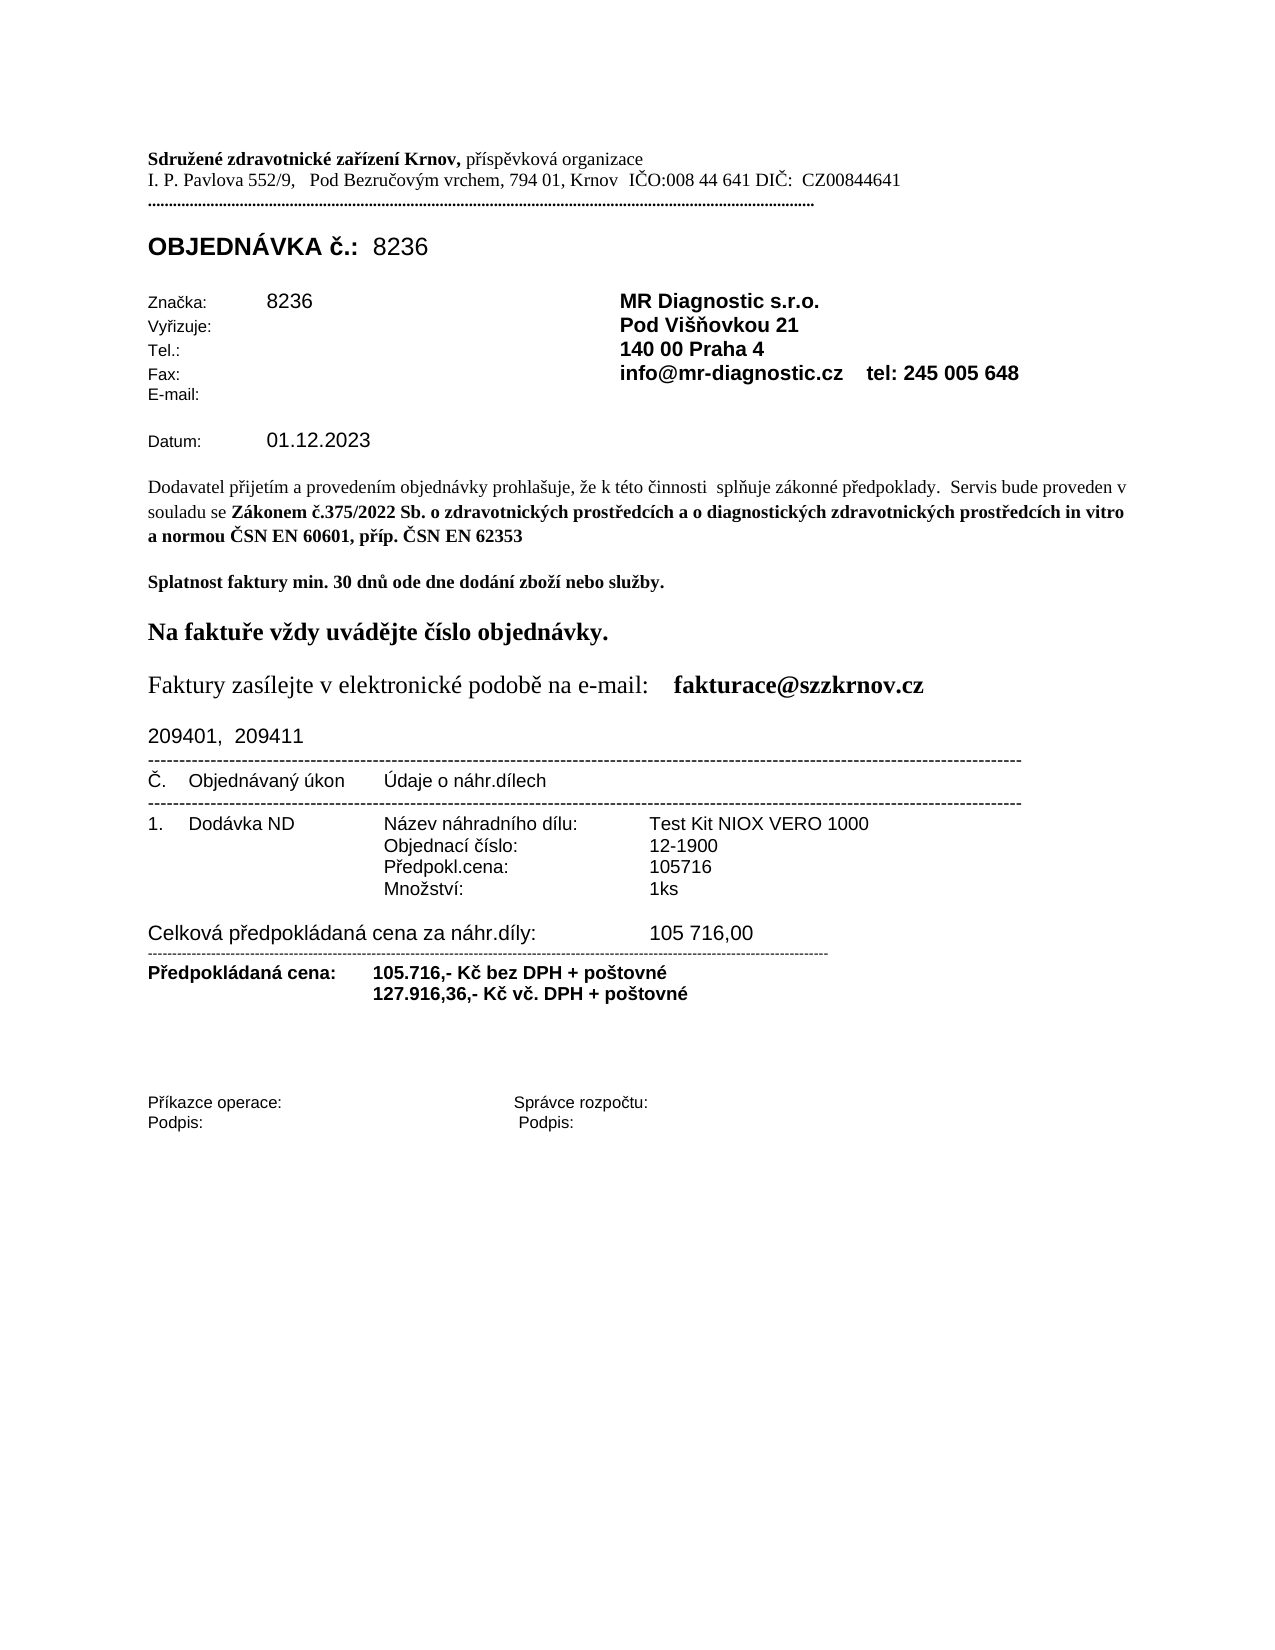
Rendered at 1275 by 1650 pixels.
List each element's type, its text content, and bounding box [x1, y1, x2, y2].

text OBJEDNÁVKA č.: 8236 [148, 231, 1127, 260]
text Celková předpokládaná cena za náhr.díly: 105 716,00 [148, 921, 1127, 945]
text Faktury zasílejte v elektronické podobě na e-mail: fakturace@szzkrnov.cz [148, 671, 1127, 699]
text Předpokl.cena: 105716 [148, 856, 1127, 878]
text Podpis: Podpis: [148, 1112, 1127, 1132]
text -------------------------------------------------------------------------------------------------------------------------------------------- [148, 791, 1127, 813]
text Sdružené zdravotnické zařízení Krnov, příspěvková organizace [148, 148, 1127, 169]
text -------------------------------------------------------------------------------------------------------------------------------------------- [148, 748, 1127, 770]
text Splatnost faktury min. 30 dnů ode dne dodání zboží nebo služby. [148, 571, 1127, 593]
text Objednací číslo: 12-1900 [148, 834, 1127, 856]
text Předpokládaná cena: 105.716,- Kč bez DPH + poštovné [148, 962, 1127, 983]
text 127.916,36,- Kč vč. DPH + poštovné [148, 983, 1127, 1005]
text Vyřizuje: Pod Višňovkou 21 [148, 313, 1127, 337]
text Tel.: 140 00 Praha 4 [148, 337, 1127, 361]
text Značka: 8236 MR Diagnostic s.r.o. [148, 289, 1127, 313]
text Fax: info@mr-diagnostic.cz tel: 245 005 648 [148, 361, 1127, 385]
text E-mail: [148, 385, 1127, 404]
text I. P. Pavlova 552/9, Pod Bezručovým vrchem, 794 01, Krnov IČO:008 44 641 DIČ: CZ00844641 [148, 169, 1127, 191]
text Na faktuře vždy uvádějte číslo objednávky. [148, 617, 1127, 645]
text Příkazce operace: Správce rozpočtu: [148, 1093, 1127, 1112]
text Dodavatel přijetím a provedením objednávky prohlašuje, že k této činnosti splňuje zákonné předpoklady. Servis bude proveden v souladu se Zákonem č.375/2022 Sb. o zdravotnických prostředcích a o diagnostických zdravotnických prostředcích in vitro a normou ČSN EN 60601, příp. ČSN EN 62353 [148, 476, 1127, 547]
text Množství: 1ks [148, 878, 1127, 899]
text Datum: 01.12.2023 [148, 428, 1127, 452]
text 209401, 209411 [148, 724, 1127, 748]
text 1. Dodávka ND Název náhradního dílu: Test Kit NIOX VERO 1000 [148, 813, 1127, 834]
text ................................................................................................................................................................ [148, 191, 1127, 210]
text -------------------------------------------------------------------------------------------------------------------------------------------- [148, 945, 1127, 962]
text Č. Objednávaný úkon Údaje o náhr.dílech [148, 770, 1127, 791]
